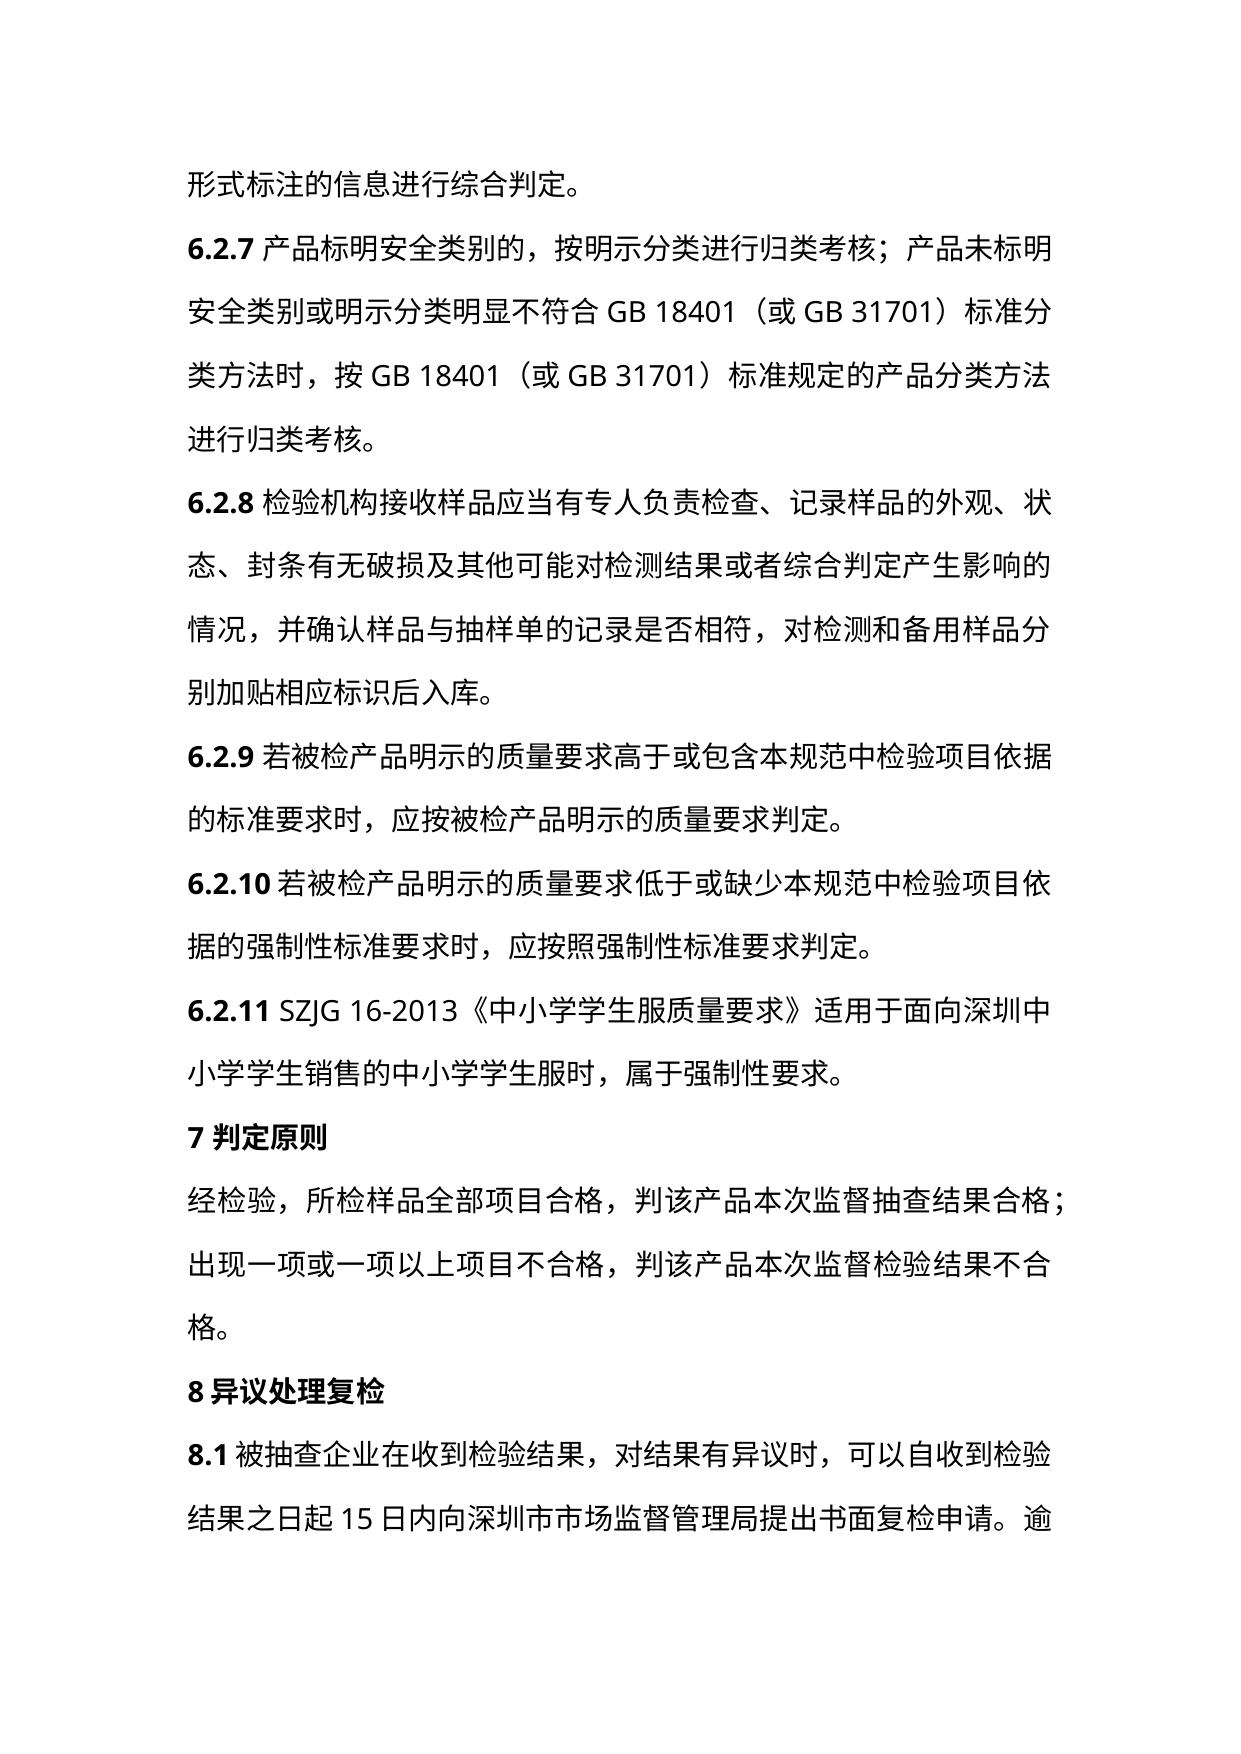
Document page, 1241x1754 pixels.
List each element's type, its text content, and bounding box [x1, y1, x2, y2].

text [187, 162, 1053, 204]
text 6.2.11 SZJG 16-2013《中小学学生服质量要求》适用于面向深圳中小学学生销售的中小学学生服时，属于强制性要求。 [187, 987, 1053, 1093]
text 经检验，所检样品全部项目合格，判该产品本次监督抽查结果合格；出现一项或一项以上项目不合格，判该产品本次监督检验结果不合格。 [187, 1178, 1053, 1347]
text 6.2.7 产品标明安全类别的，按明示分类进行归类考核；产品未标明安全类别或明示分类明显不符合GB 18401（或GB 31701）标准分类方法时，按GB 18401（或GB 31701）标准规定的产品分类方法进行归类考核。 [187, 225, 1053, 458]
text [187, 1432, 1053, 1538]
text 6.2.10若被检产品明示的质量要求低于或缺少本规范中检验项目依据的强制性标准要求时，应按照强制性标准要求判定。 [187, 860, 1053, 966]
text 6.2.9 若被检产品明示的质量要求高于或包含本规范中检验项目依据的标准要求时，应按被检产品明示的质量要求判定。 [187, 733, 1053, 839]
text 6.2.8 检验机构接收样品应当有专人负责检查、记录样品的外观、状态、封条有无破损及其他可能对检测结果或者综合判定产生影响的情况，并确认样品与抽样单的记录是否相符，对检测和备用样品分别加贴相应标识后入库。 [187, 479, 1053, 712]
text 7 判定原则 [187, 1114, 1053, 1157]
text 8异议处理复检 [187, 1368, 1053, 1411]
